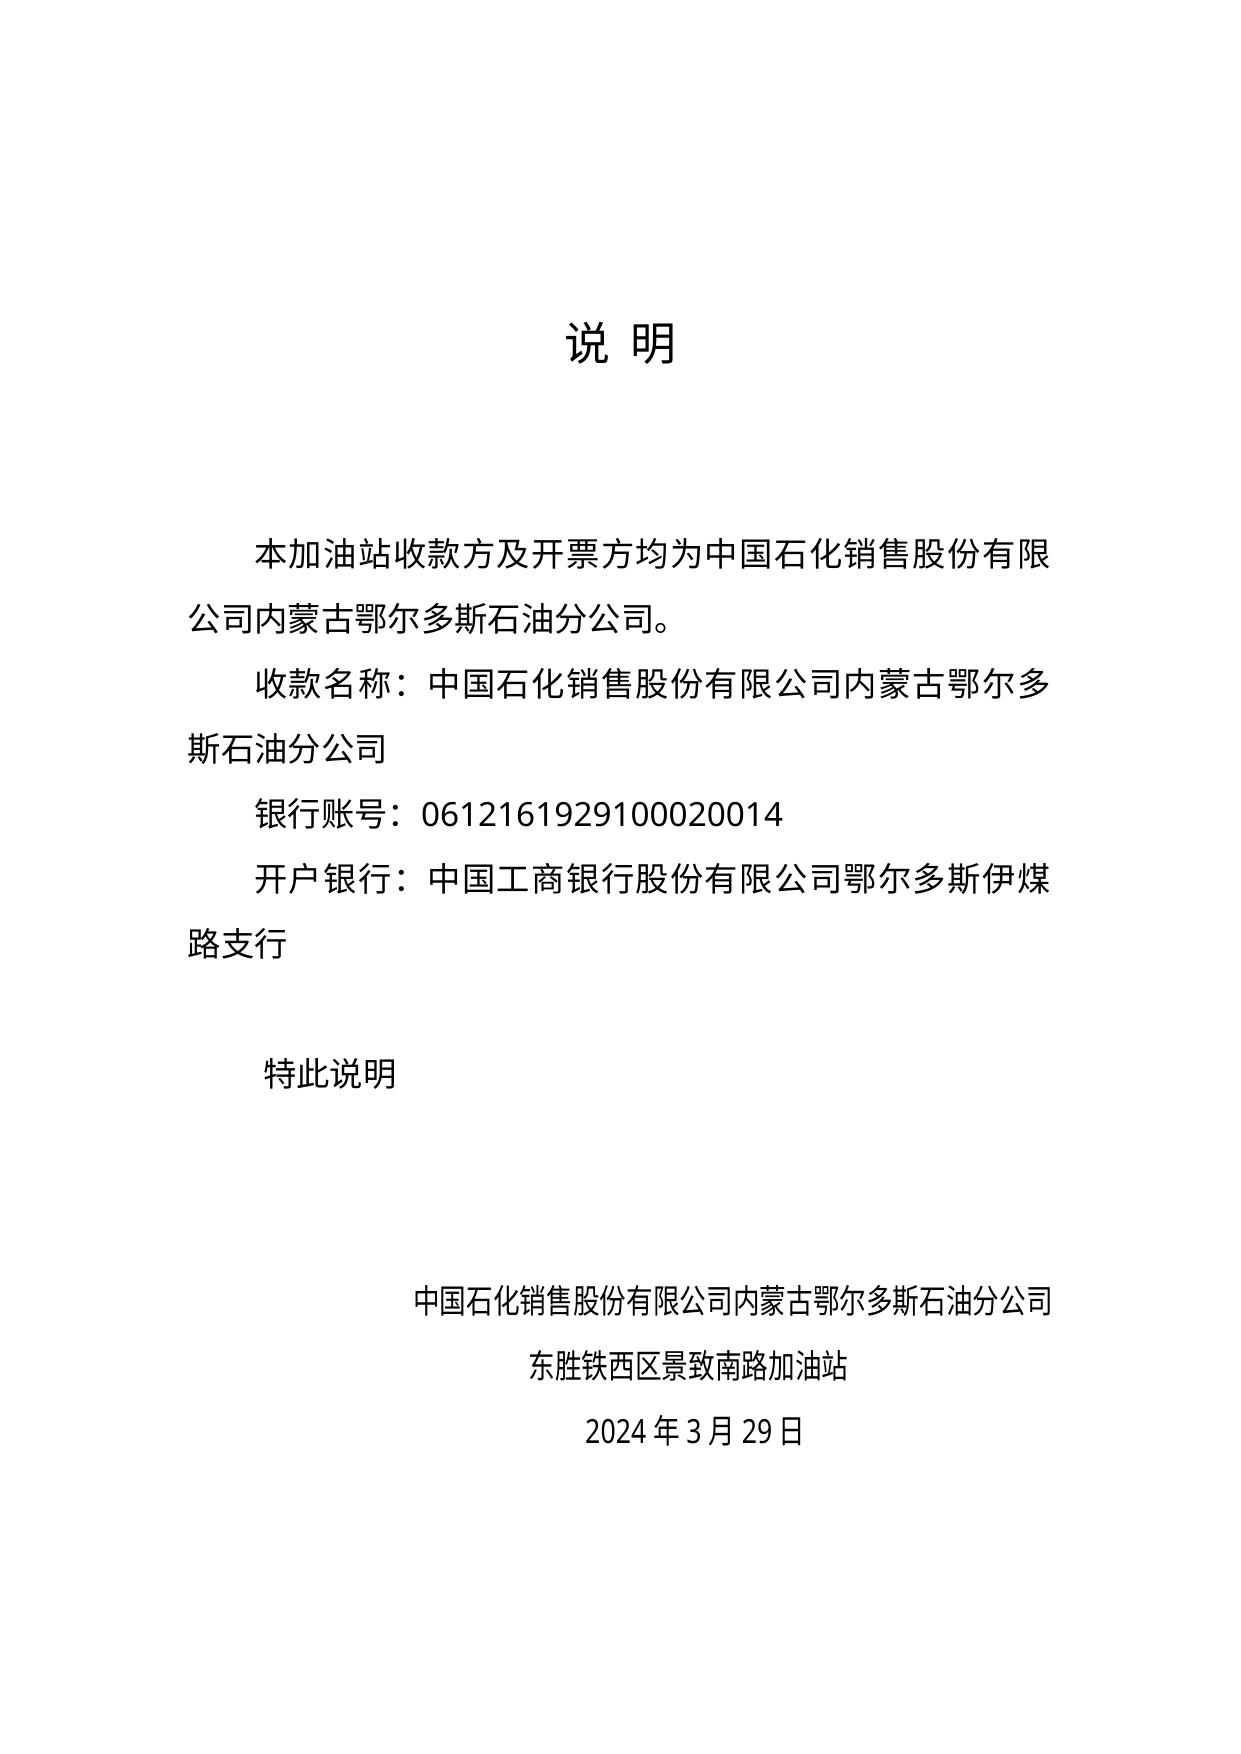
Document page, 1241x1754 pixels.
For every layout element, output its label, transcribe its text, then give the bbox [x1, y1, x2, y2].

text 本加油站收款方及开票方均为中国石化销售股份有限公司内蒙古鄂尔多斯石油分公司。 [187, 519, 1053, 649]
text 特此说明 [187, 1039, 1053, 1104]
text 银行账号：0612161929100020014 [187, 779, 1053, 844]
text 2024年3月29日 [187, 1397, 1053, 1462]
text 收款名称：中国石化销售股份有限公司内蒙古鄂尔多斯石油分公司 [187, 649, 1053, 779]
text 说 明 [187, 292, 1053, 389]
text 中国石化销售股份有限公司内蒙古鄂尔多斯石油分公司 [187, 1267, 1053, 1332]
text 开户银行：中国工商银行股份有限公司鄂尔多斯伊煤路支行 [187, 844, 1053, 974]
text 东胜铁西区景致南路加油站 [187, 1332, 1053, 1397]
